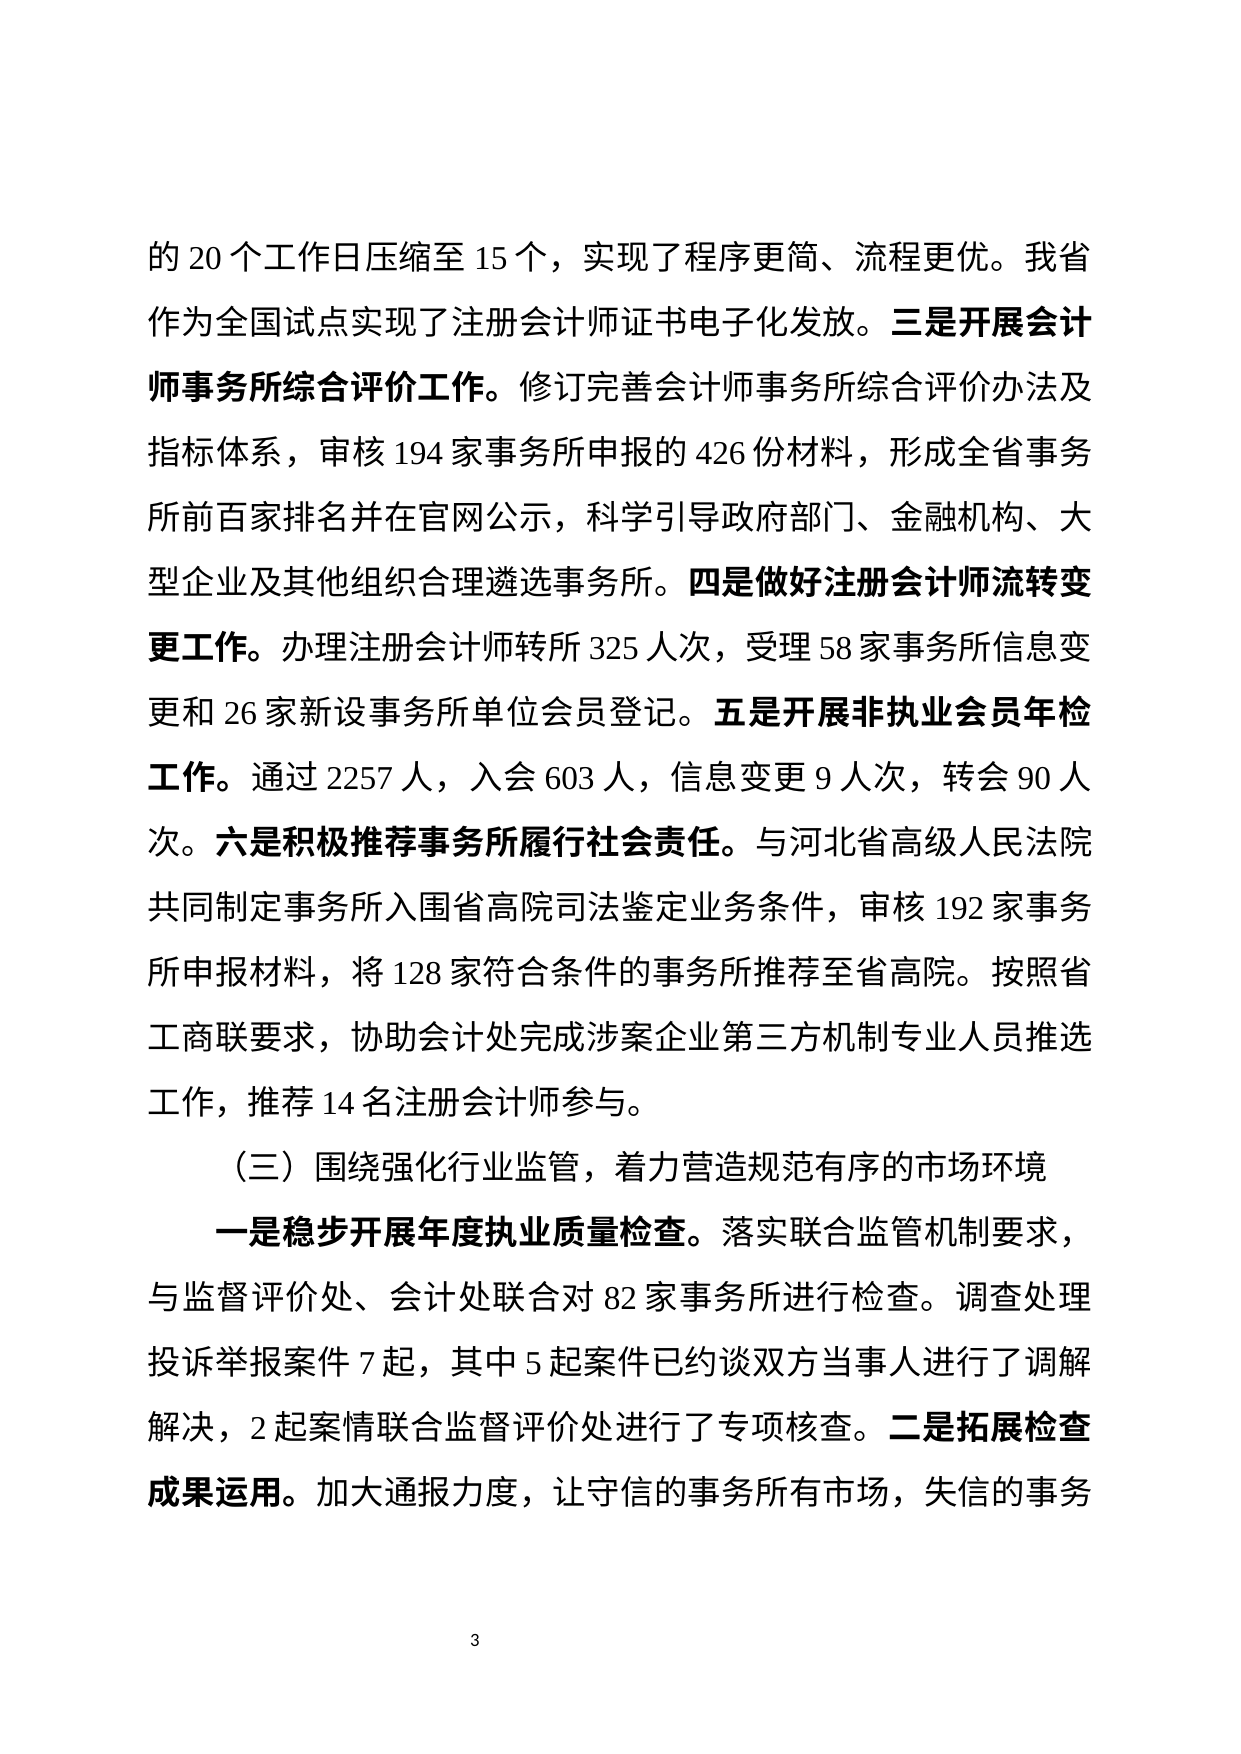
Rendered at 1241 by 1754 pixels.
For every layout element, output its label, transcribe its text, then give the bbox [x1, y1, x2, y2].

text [148, 222, 1092, 1132]
text （三）围绕强化行业监管，着力营造规范有序的市场环境 [148, 1132, 1092, 1197]
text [148, 1197, 1092, 1522]
